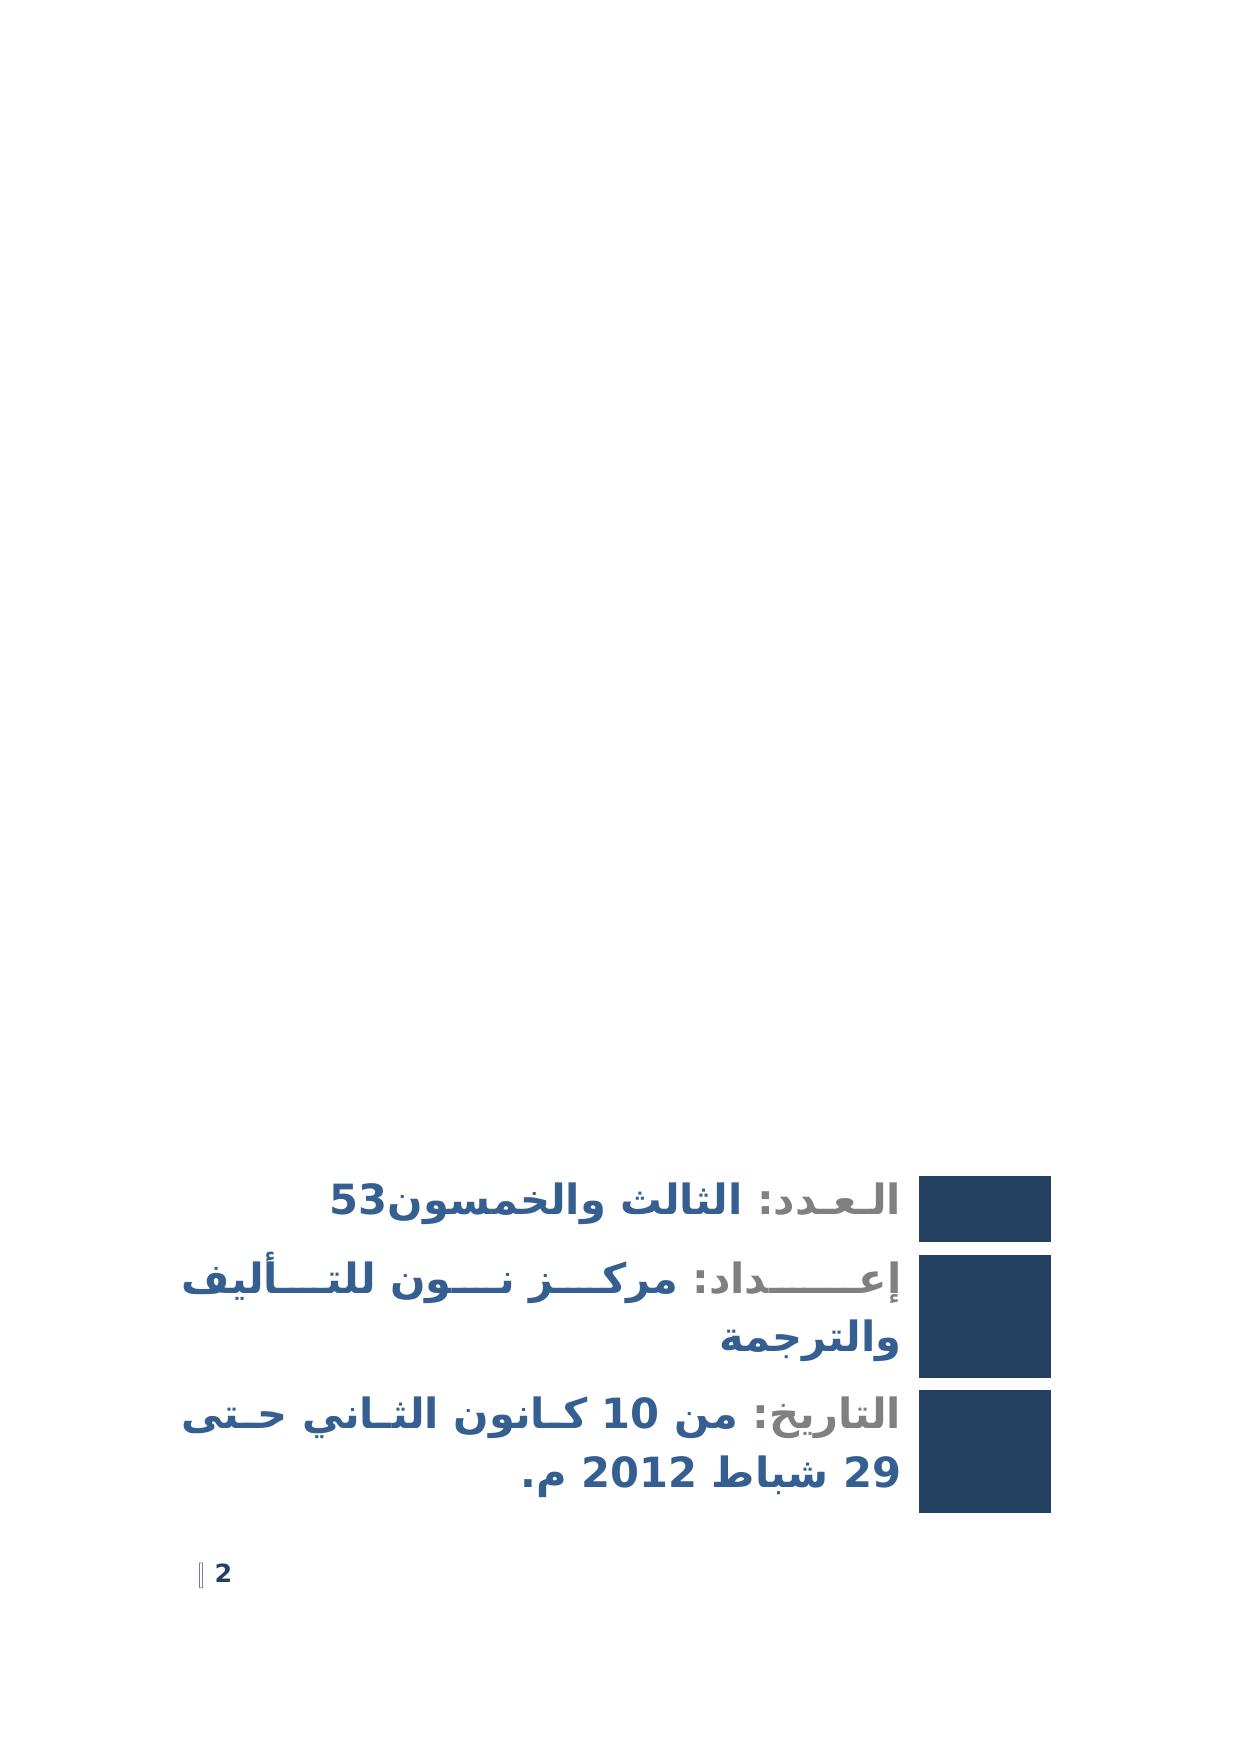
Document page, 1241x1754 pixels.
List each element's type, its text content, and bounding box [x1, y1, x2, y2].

table_cell التاريخ: من 10 كانون الثاني حتى 29 شباط 2012 م. [176, 1390, 906, 1513]
table_cell [919, 1390, 1051, 1513]
table_header الـعـدد: الثالث والخمسون53 [176, 1176, 906, 1242]
table_header [919, 1176, 1051, 1242]
table_cell [919, 1255, 1051, 1378]
table_cell إعـــداد: مركز نون للتأليف والترجمة [176, 1255, 906, 1378]
